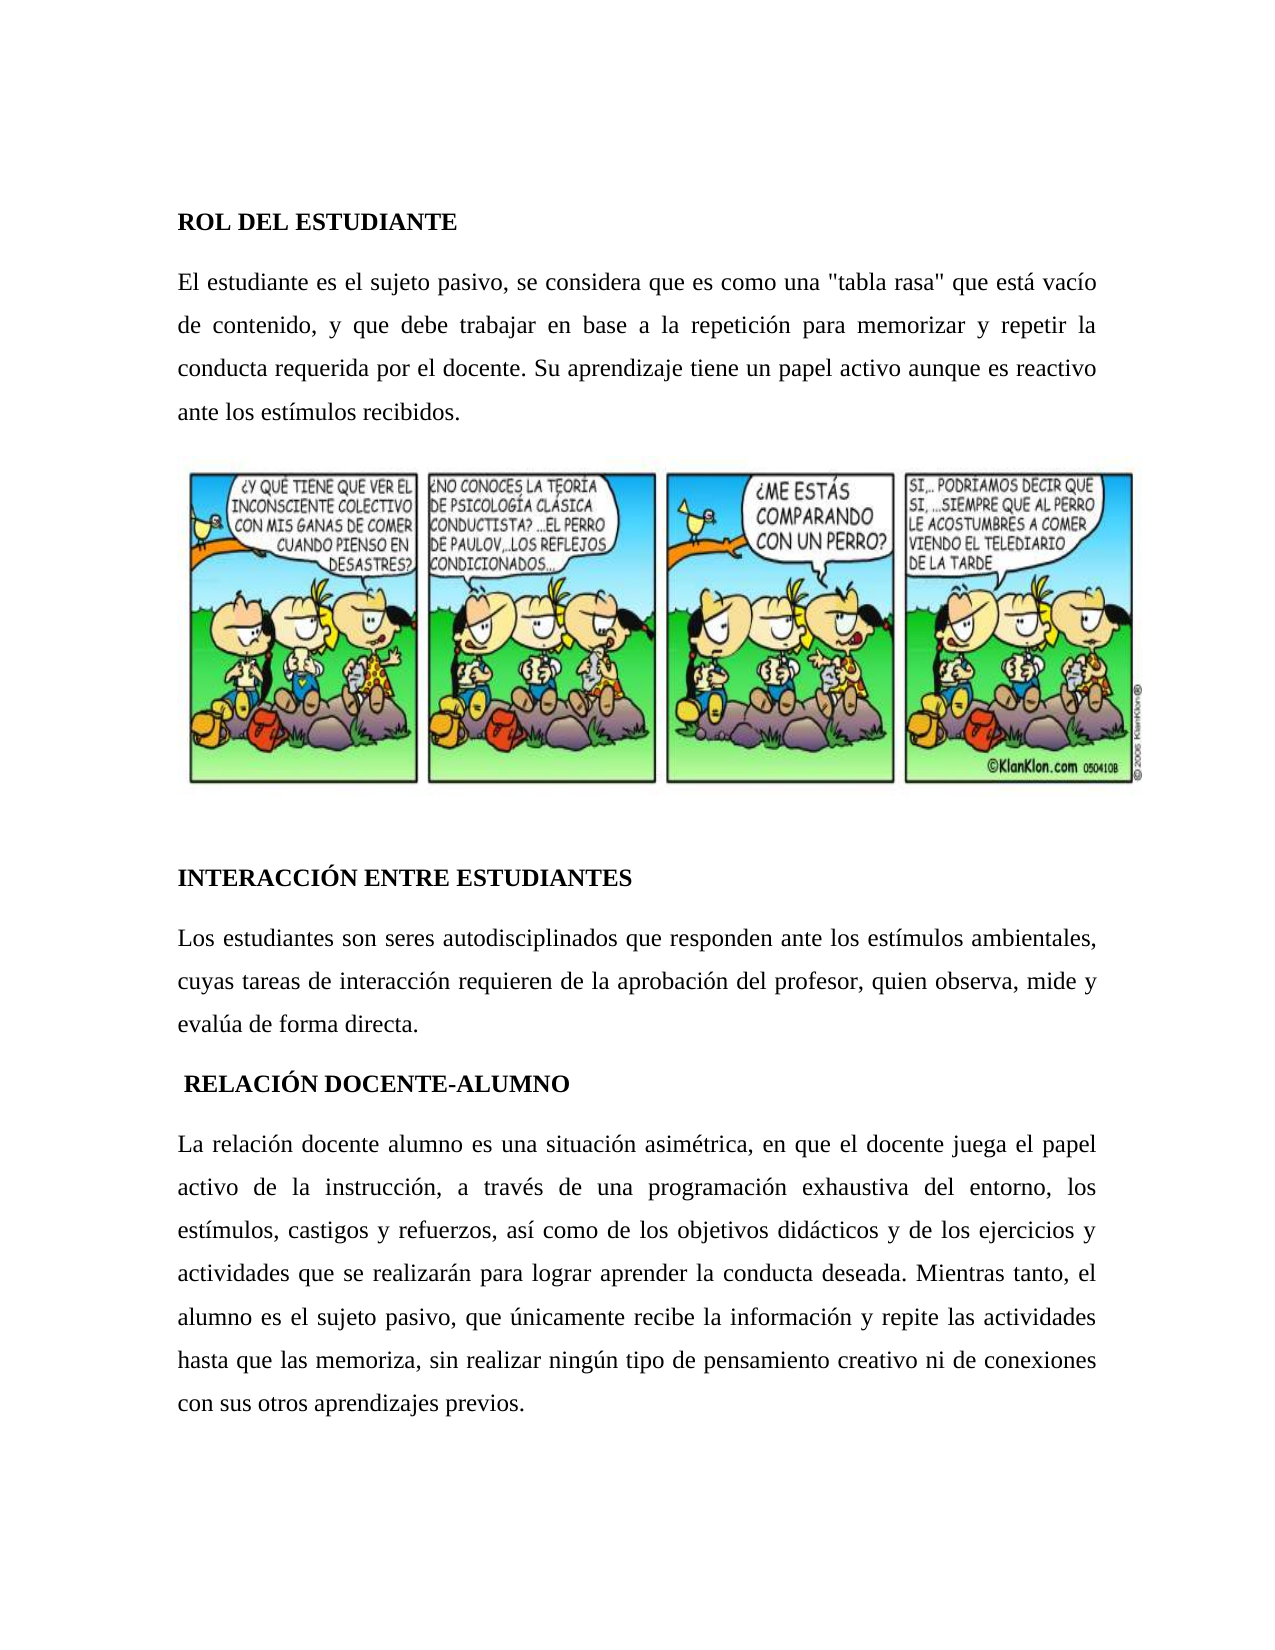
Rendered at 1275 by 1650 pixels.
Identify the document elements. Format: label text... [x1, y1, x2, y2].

text INTERACCIÓN ENTRE ESTUDIANTES [177, 863, 1098, 892]
text Los estudiantes son seres autodisciplinados que responden ante los estímulos ambientales, cuyas tareas de interacción requieren de la aprobación del profesor, quien observa, mide y evalúa de forma directa. [177, 923, 1098, 1038]
picture [177, 456, 1143, 797]
text RELACIÓN DOCENTE-ALUMNO [177, 1069, 1098, 1098]
text ROL DEL ESTUDIANTE [177, 207, 1098, 236]
text El estudiante es el sujeto pasivo, se considera que es como una "tabla rasa" que está vacío de contenido, y que debe trabajar en base a la repetición para memorizar y repetir la conducta requerida por el docente. Su aprendizaje tiene un papel activo aunque es reactivo ante los estímulos recibidos. [177, 267, 1098, 425]
text La relación docente alumno es una situación asimétrica, en que el docente juega el papel activo de la instrucción, a través de una programación exhaustiva del entorno, los estímulos, castigos y refuerzos, así como de los objetivos didácticos y de los ejercicios y actividades que se realizarán para lograr aprender la conducta deseada. Mientras tanto, el alumno es el sujeto pasivo, que únicamente recibe la información y repite las actividades hasta que las memoriza, sin realizar ningún tipo de pensamiento creativo ni de conexiones con sus otros aprendizajes previos. [177, 1129, 1098, 1417]
